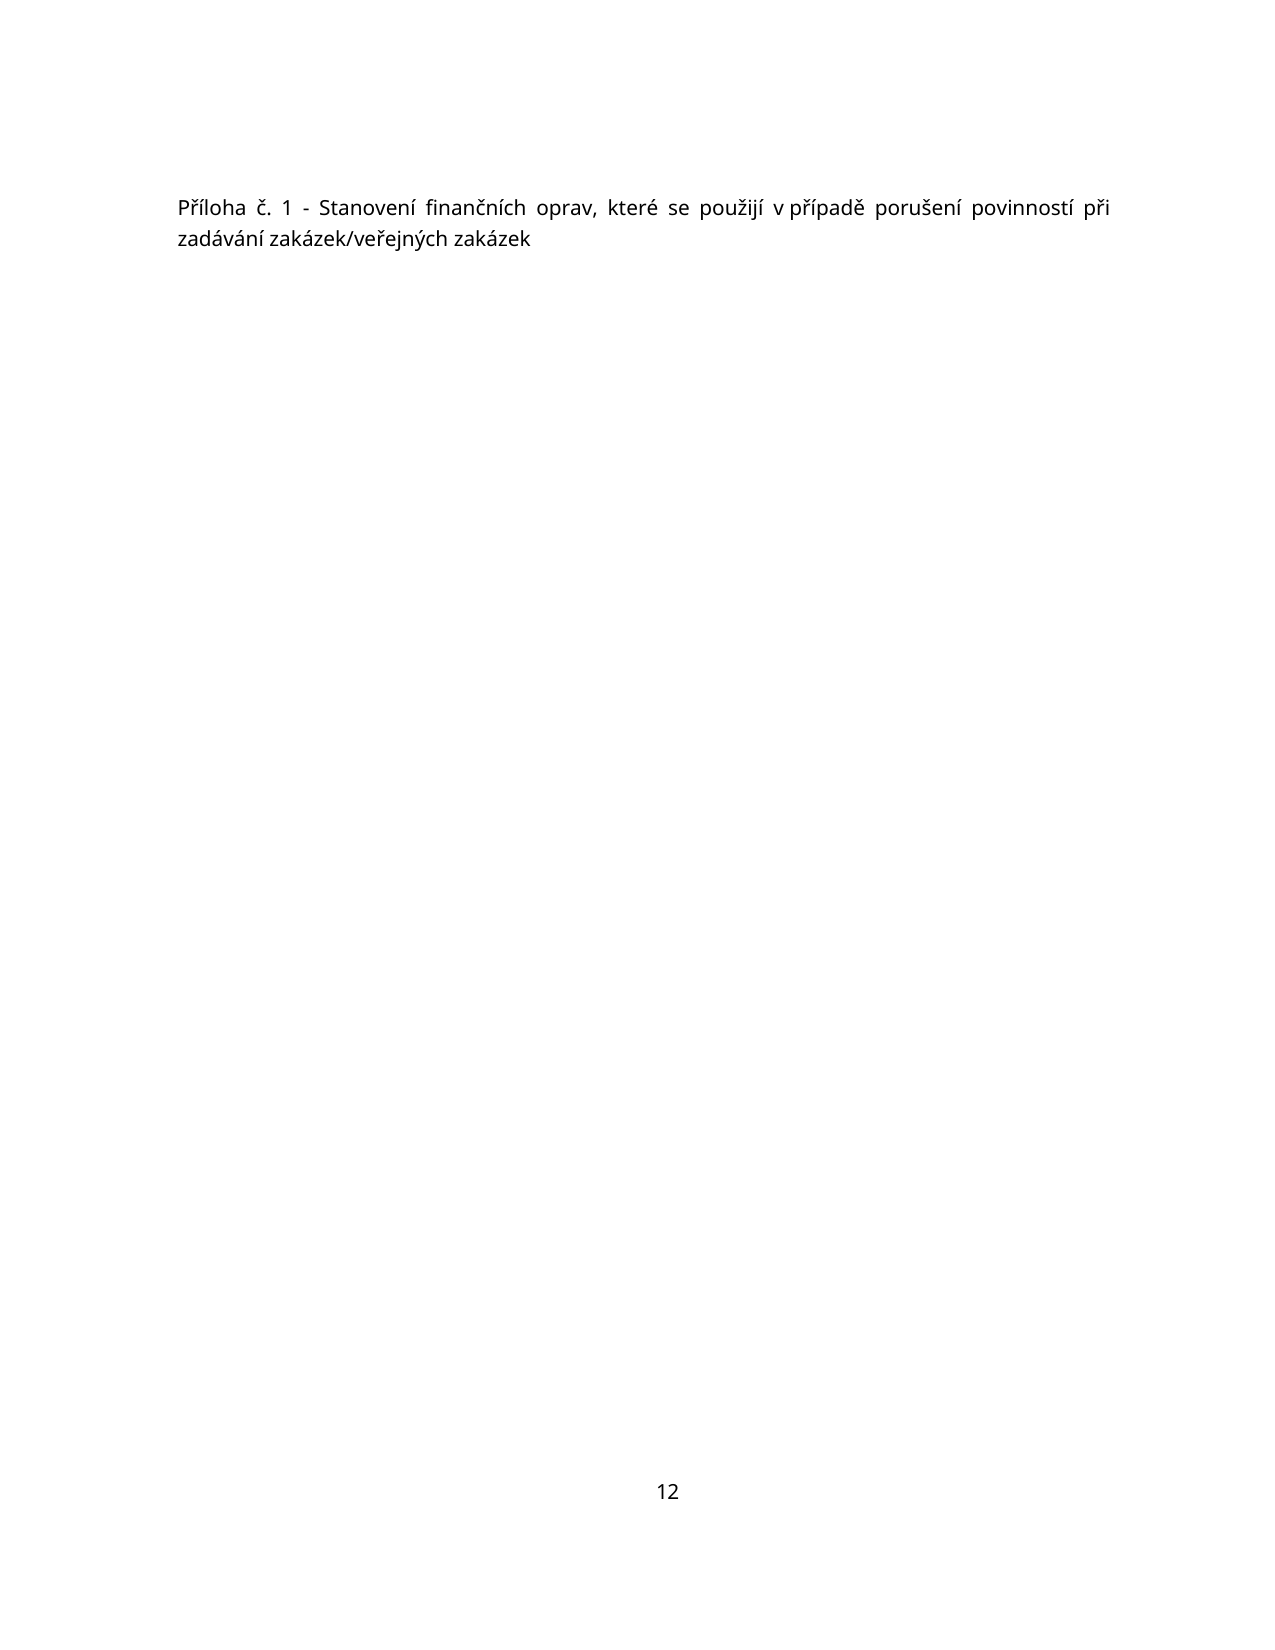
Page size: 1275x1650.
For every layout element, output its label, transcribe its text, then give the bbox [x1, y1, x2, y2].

text Příloha č. 1 - Stanovení finančních oprav, které se použijí v případě porušení povinností při zadávání zakázek/veřejných zakázek [177, 193, 1169, 252]
